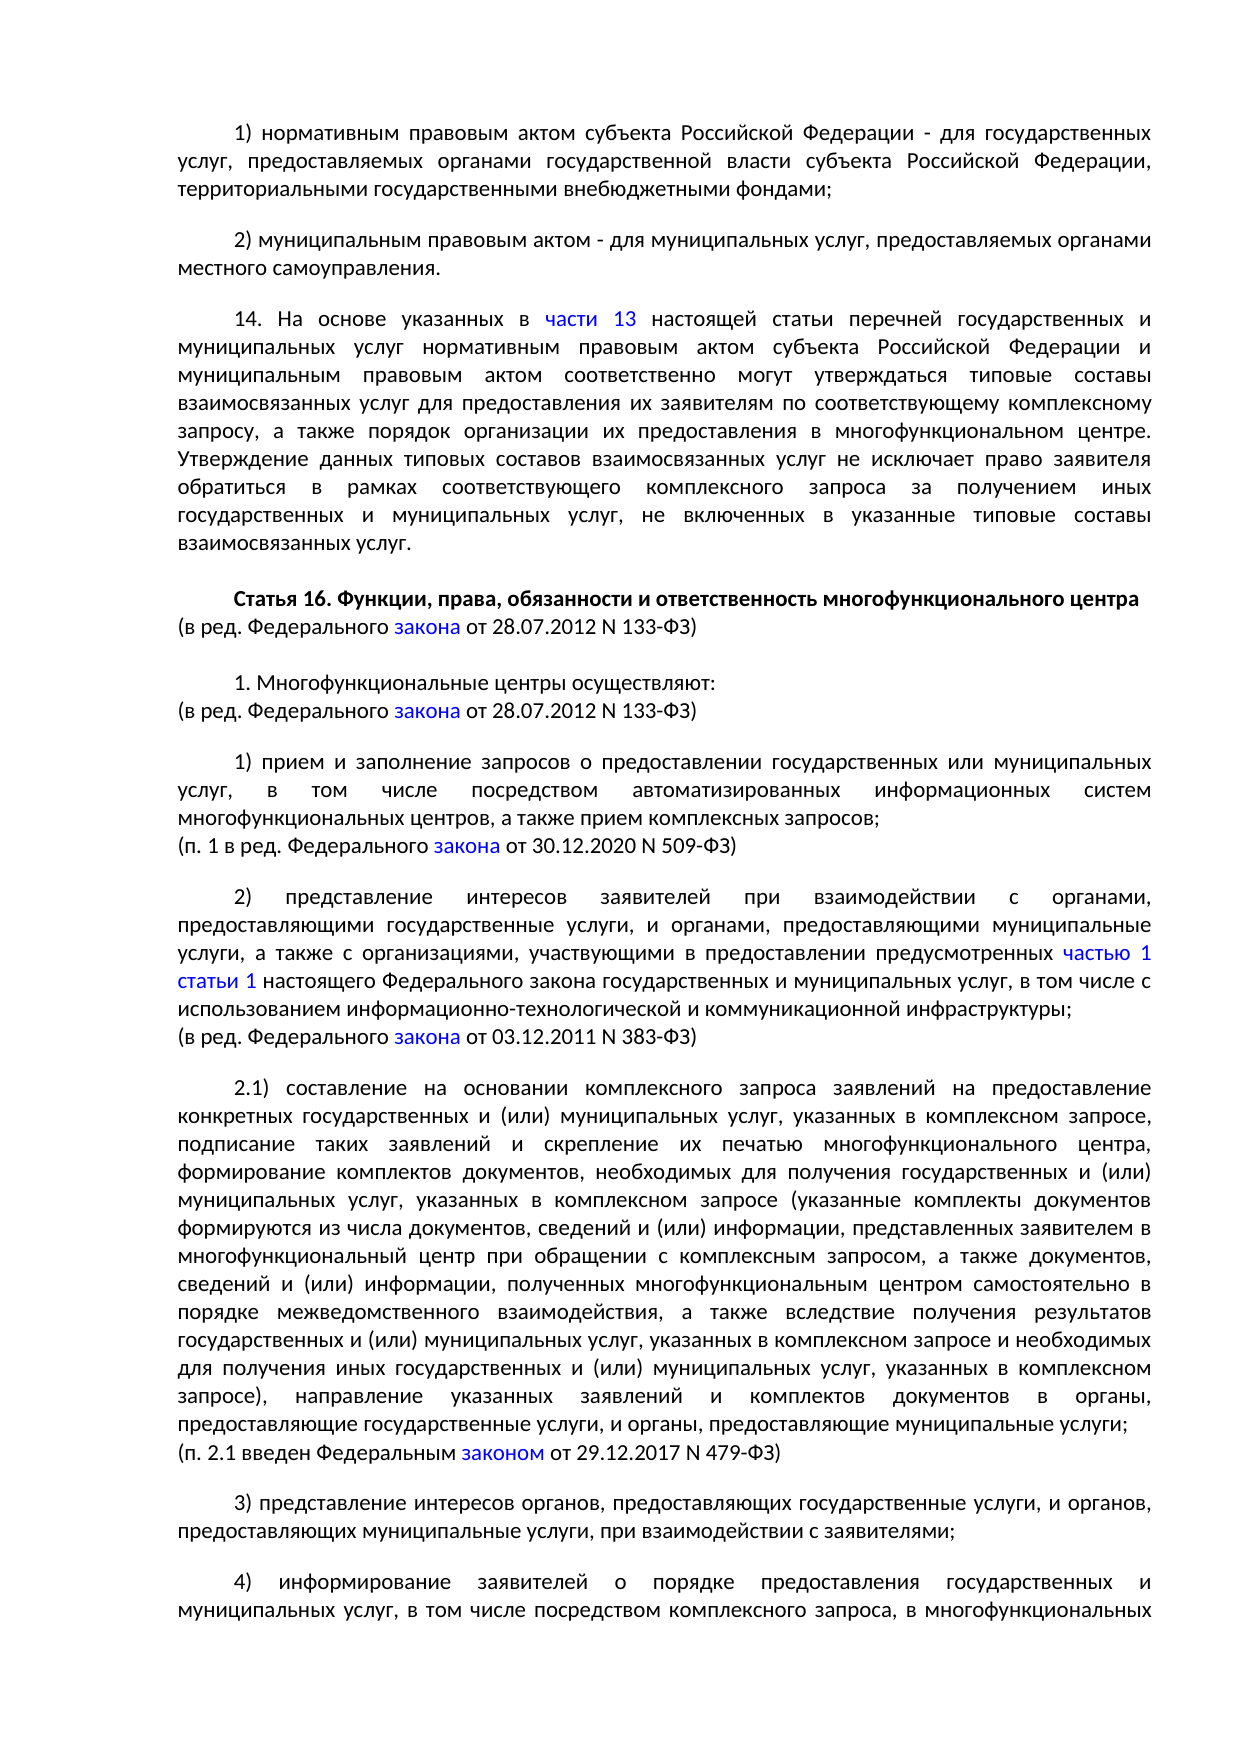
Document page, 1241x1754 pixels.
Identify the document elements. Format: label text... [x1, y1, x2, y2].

text 3) представление интересов органов, предоставляющих государственные услуги, и органов, предоставляющих муниципальные услуги, при взаимодействии с заявителями; [177, 1488, 1152, 1544]
text 1) нормативным правовым актом субъекта Российской Федерации - для государственных услуг, предоставляемых органами государственной власти субъекта Российской Федерации, территориальными государственными внебюджетными фондами; [177, 118, 1152, 202]
text 1) прием и заполнение запросов о предоставлении государственных или муниципальных услуг, в том числе посредством автоматизированных информационных систем многофункциональных центров, а также прием комплексных запросов; [177, 747, 1152, 831]
text 14. На основе указанных в части 13 настоящей статьи перечней государственных и муниципальных услуг нормативным правовым актом субъекта Российской Федерации и муниципальным правовым актом соответственно могут утверждаться типовые составы взаимосвязанных услуг для предоставления их заявителям по соответствующему комплексному запросу, а также порядок организации их предоставления в многофункциональном центре. Утверждение данных типовых составов взаимосвязанных услуг не исключает право заявителя обратиться в рамках соответствующего комплексного запроса за получением иных государственных и муниципальных услуг, не включенных в указанные типовые составы взаимосвязанных услуг. [177, 304, 1152, 556]
title Статья 16. Функции, права, обязанности и ответственность многофункционального центра [177, 584, 1152, 612]
text (в ред. Федерального закона от 28.07.2012 N 133-ФЗ) [177, 696, 1152, 724]
text (в ред. Федерального закона от 28.07.2012 N 133-ФЗ) [177, 612, 1152, 640]
text 2.1) составление на основании комплексного запроса заявлений на предоставление конкретных государственных и (или) муниципальных услуг, указанных в комплексном запросе, подписание таких заявлений и скрепление их печатью многофункционального центра, формирование комплектов документов, необходимых для получения государственных и (или) муниципальных услуг, указанных в комплексном запросе (указанные комплекты документов формируются из числа документов, сведений и (или) информации, представленных заявителем в многофункциональный центр при обращении с комплексным запросом, а также документов, сведений и (или) информации, полученных многофункциональным центром самостоятельно в порядке межведомственного взаимодействия, а также вследствие получения результатов государственных и (или) муниципальных услуг, указанных в комплексном запросе и необходимых для получения иных государственных и (или) муниципальных услуг, указанных в комплексном запросе), направление указанных заявлений и комплектов документов в органы, предоставляющие государственные услуги, и органы, предоставляющие муниципальные услуги; [177, 1073, 1152, 1438]
text 1. Многофункциональные центры осуществляют: [177, 668, 1152, 696]
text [177, 1567, 1152, 1623]
text 2) муниципальным правовым актом - для муниципальных услуг, предоставляемых органами местного самоуправления. [177, 225, 1152, 281]
text (п. 2.1 введен Федеральным законом от 29.12.2017 N 479-ФЗ) [177, 1438, 1152, 1466]
text (п. 1 в ред. Федерального закона от 30.12.2020 N 509-ФЗ) [177, 831, 1152, 859]
text 2) представление интересов заявителей при взаимодействии с органами, предоставляющими государственные услуги, и органами, предоставляющими муниципальные услуги, а также с организациями, участвующими в предоставлении предусмотренных частью 1 статьи 1 настоящего Федерального закона государственных и муниципальных услуг, в том числе с использованием информационно-технологической и коммуникационной инфраструктуры; [177, 882, 1152, 1022]
text (в ред. Федерального закона от 03.12.2011 N 383-ФЗ) [177, 1022, 1152, 1050]
